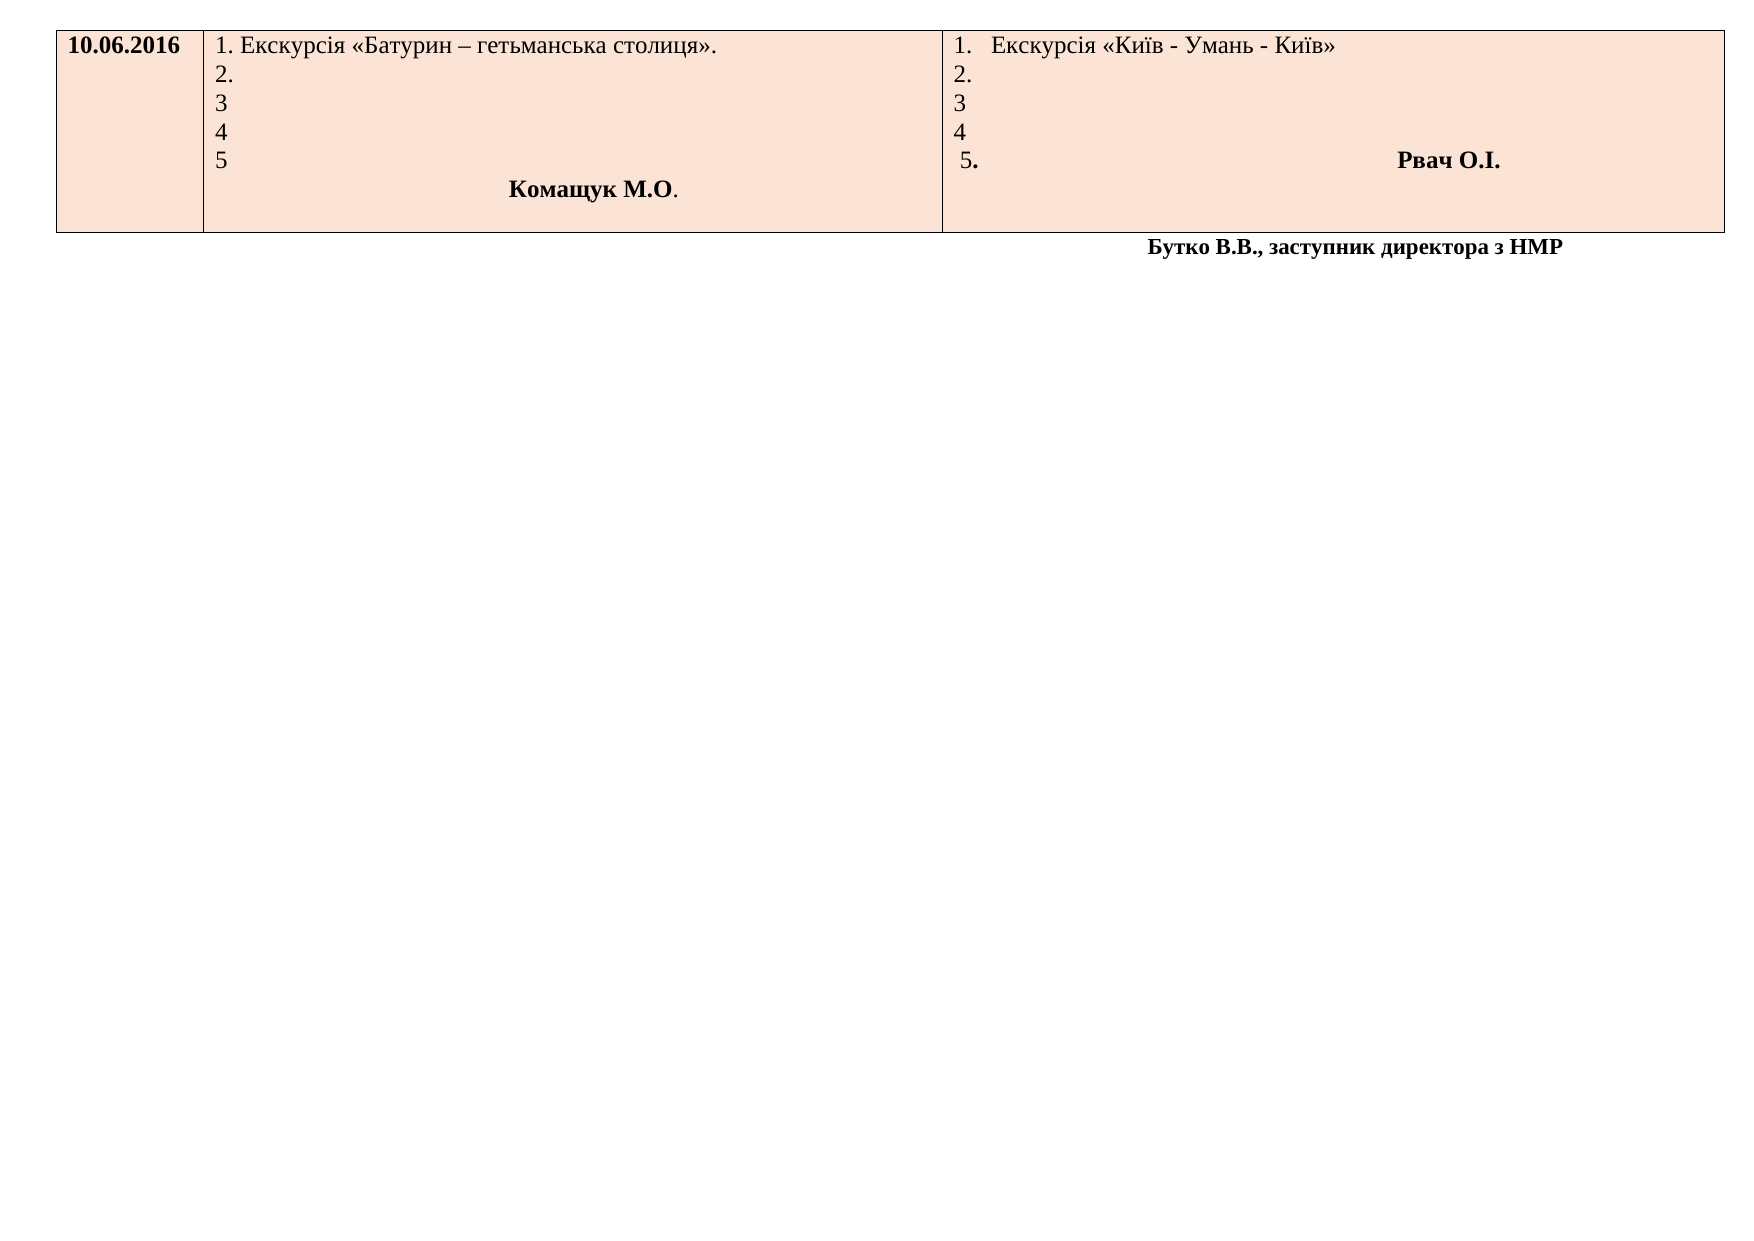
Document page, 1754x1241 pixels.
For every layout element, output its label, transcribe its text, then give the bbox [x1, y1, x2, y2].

table_cell 1. Екскурсія «Батурин – гетьманська столиця». 2. 3 4 5 Комащук М.О. [204, 31, 942, 232]
table_cell 10.06.2016 [57, 31, 203, 232]
table_cell 1. Екскурсія «Київ - Умань - Київ» 2. 3 4 5. Рвач О.І. [943, 31, 1724, 232]
text Бутко В.В., заступник директора з НМР [118, 233, 1636, 259]
